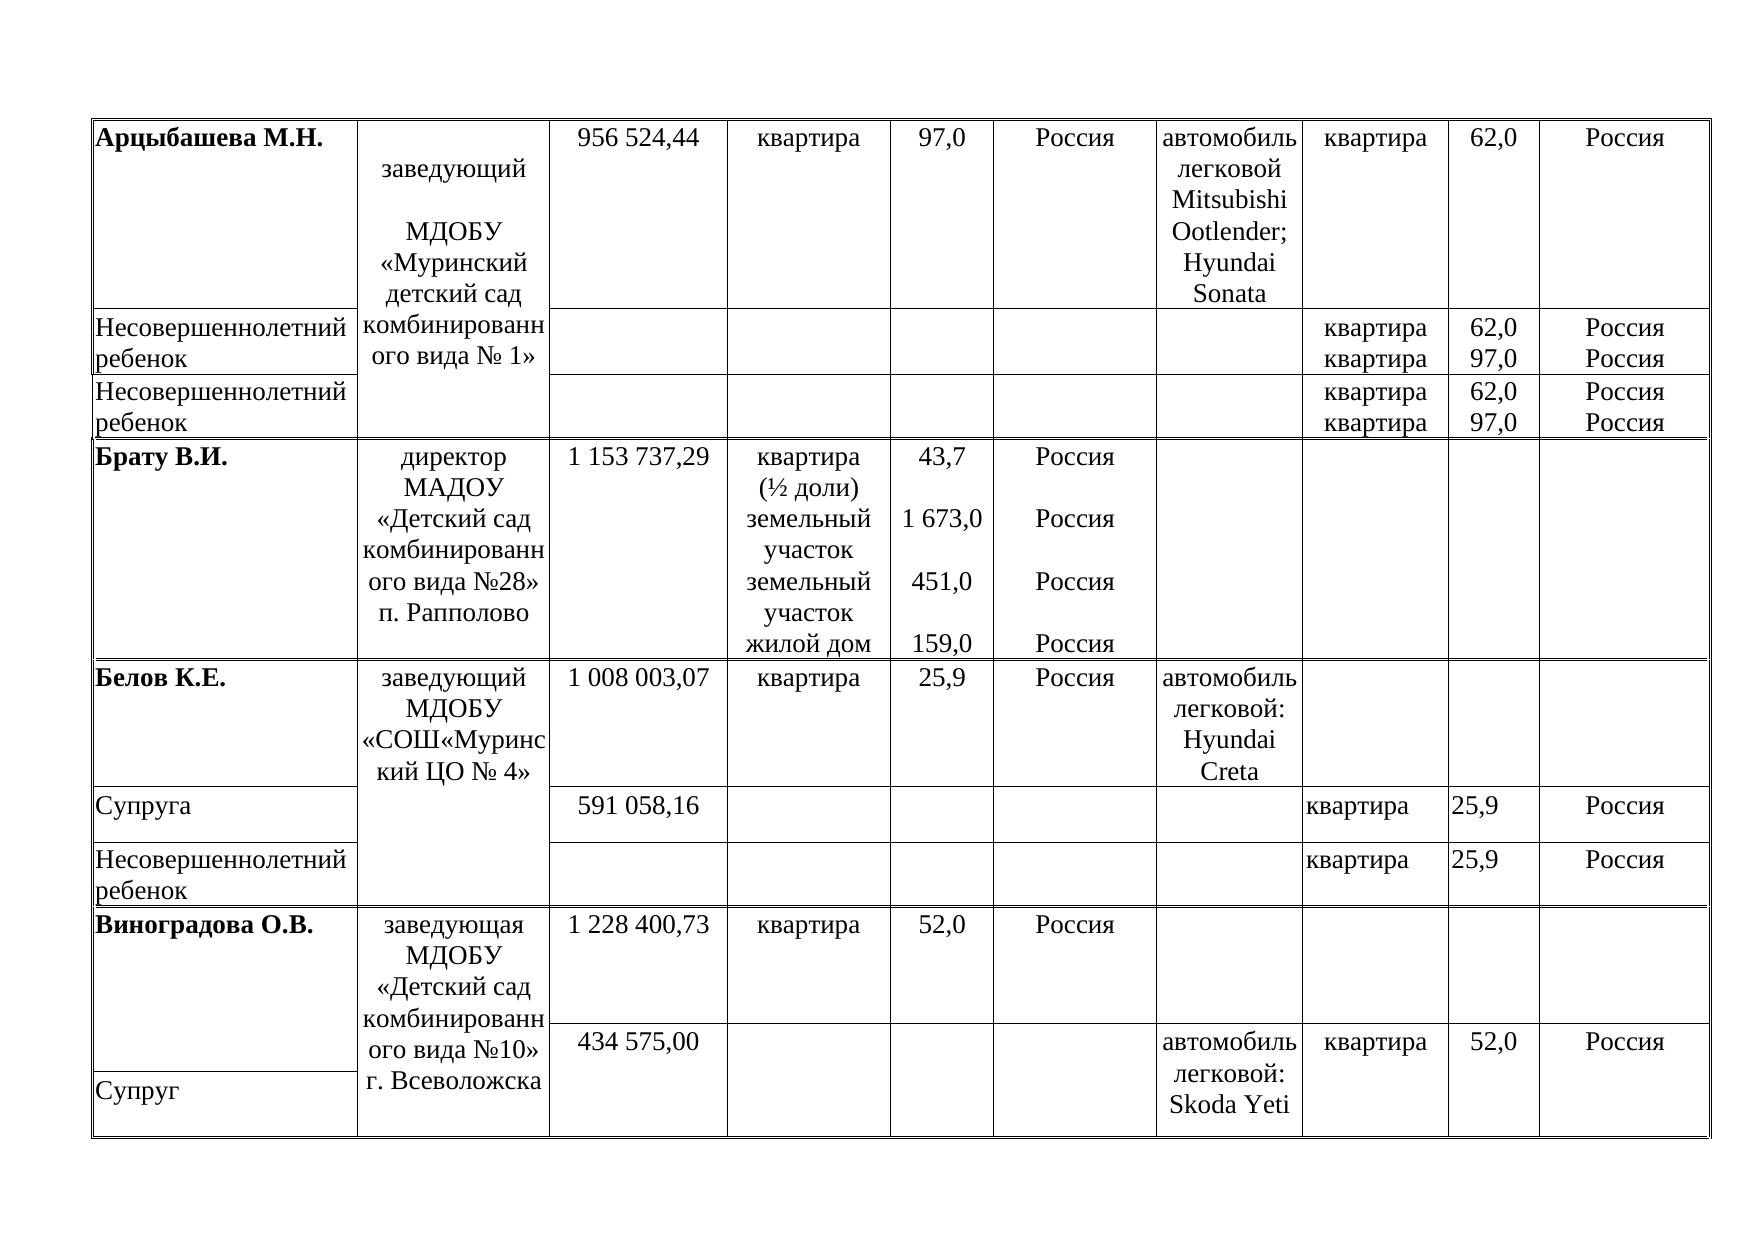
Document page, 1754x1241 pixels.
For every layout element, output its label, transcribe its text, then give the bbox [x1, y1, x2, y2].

table_cell 52,0 [891, 908, 993, 1022]
table_cell [1157, 440, 1302, 658]
table_cell Россия Россия Россия Россия [994, 440, 1156, 658]
table_cell [1449, 440, 1539, 658]
table_cell квартира [1303, 121, 1448, 308]
table_cell [1157, 787, 1302, 842]
table_cell Белов К.Е. [92, 658, 357, 786]
table_cell 434 575,00 [550, 1024, 727, 1136]
table_cell Россия [1540, 1024, 1709, 1136]
table_cell [550, 375, 727, 437]
table_cell квартира [1303, 1024, 1448, 1136]
table_cell [550, 843, 727, 905]
table_cell Россия [994, 121, 1156, 308]
table_cell [1303, 908, 1448, 1022]
table_cell 25,9 [1449, 843, 1539, 905]
table_cell Супруг [94, 1072, 357, 1136]
table_cell Несовершеннолетний ребенок [93, 375, 357, 437]
table_cell Россия [1540, 787, 1709, 842]
table_cell 62,0 97,0 [1449, 309, 1539, 373]
table_cell автомобиль легковой: Skoda Yeti [1157, 1024, 1302, 1136]
table_cell квартира квартира [1303, 309, 1448, 373]
table_cell [994, 309, 1156, 373]
table_cell заведующая МДОБУ «Детский сад комбинированного вида №10» г. Всеволожска [358, 908, 549, 1136]
table_cell [994, 375, 1156, 437]
table_cell квартира [1303, 787, 1448, 842]
table_cell [728, 1024, 890, 1136]
table_cell [728, 309, 890, 373]
table_cell 1 228 400,73 [550, 908, 727, 1022]
table_cell автомобиль легковой: Hyundai Creta [1157, 661, 1302, 786]
table_cell Виноградова О.В. [92, 905, 357, 1071]
table_cell Россия [994, 661, 1156, 786]
table_cell [1449, 661, 1539, 786]
table_cell [728, 375, 890, 437]
table_cell [891, 1024, 993, 1136]
table_cell Супруга [94, 787, 357, 842]
table_cell [1540, 658, 1711, 786]
table_cell квартира (½ доли) земельный участок земельный участок жилой дом [728, 440, 890, 658]
table_cell [1303, 661, 1448, 786]
table_cell [1540, 905, 1711, 1022]
table_cell [891, 309, 993, 373]
table_cell Брату В.И. [93, 437, 357, 658]
table_cell квартира [728, 121, 890, 308]
table_cell Россия [994, 908, 1156, 1022]
table_cell директор МАДОУ «Детский сад комбинированного вида №28» п. Рапполово [358, 440, 549, 658]
table_cell 591 058,16 [550, 787, 727, 842]
table_cell [994, 787, 1156, 842]
table_cell [1303, 440, 1448, 658]
table_cell [891, 375, 993, 437]
table_cell 25,9 [1449, 787, 1539, 842]
table_cell [550, 309, 727, 373]
table_cell квартира квартира [1303, 375, 1448, 437]
table_cell 1 008 003,07 [550, 661, 727, 786]
table_cell Россия [1540, 121, 1709, 308]
table_cell заведующий МДОБУ «Муринский детский сад комбинированного вида № 1» [358, 121, 549, 437]
table_cell [1449, 908, 1539, 1022]
table_cell квартира [728, 661, 890, 786]
table_cell Россия [1540, 843, 1709, 905]
table_cell [1157, 309, 1302, 373]
table_cell [728, 787, 890, 842]
table_cell 43,7 1 673,0 451,0 159,0 [891, 440, 993, 658]
table_cell заведующий МДОБУ «СОШ«Муринский ЦО № 4» [358, 661, 549, 905]
table_cell Несовершеннолетний ребенок [94, 309, 357, 373]
table_cell Арцыбашева М.Н. [94, 121, 357, 308]
table_cell [728, 843, 890, 905]
table_cell Россия Россия [1540, 375, 1709, 437]
table_cell 956 524,44 [550, 121, 727, 308]
table_cell [1157, 908, 1302, 1022]
table_cell [1157, 843, 1302, 905]
table_cell 97,0 [891, 121, 993, 308]
table_cell 62,0 [1449, 121, 1539, 308]
table_cell 52,0 [1449, 1024, 1539, 1136]
table_cell автомобиль легковой Mitsubishi Ootlender; Hyundai Sonata [1157, 121, 1302, 308]
table_cell квартира [1303, 843, 1448, 905]
table_cell [891, 843, 993, 905]
table_cell [994, 843, 1156, 905]
table_cell [994, 1024, 1156, 1136]
table_cell 25,9 [891, 661, 993, 786]
table_cell 1 153 737,29 [550, 440, 727, 658]
table_cell Несовершеннолетний ребенок [94, 843, 357, 905]
table_cell [1540, 437, 1709, 658]
table_cell [891, 787, 993, 842]
table_cell Россия Россия [1540, 309, 1709, 373]
table_cell [1157, 375, 1302, 437]
table_cell квартира [728, 908, 890, 1022]
table_cell 62,0 97,0 [1449, 375, 1539, 437]
